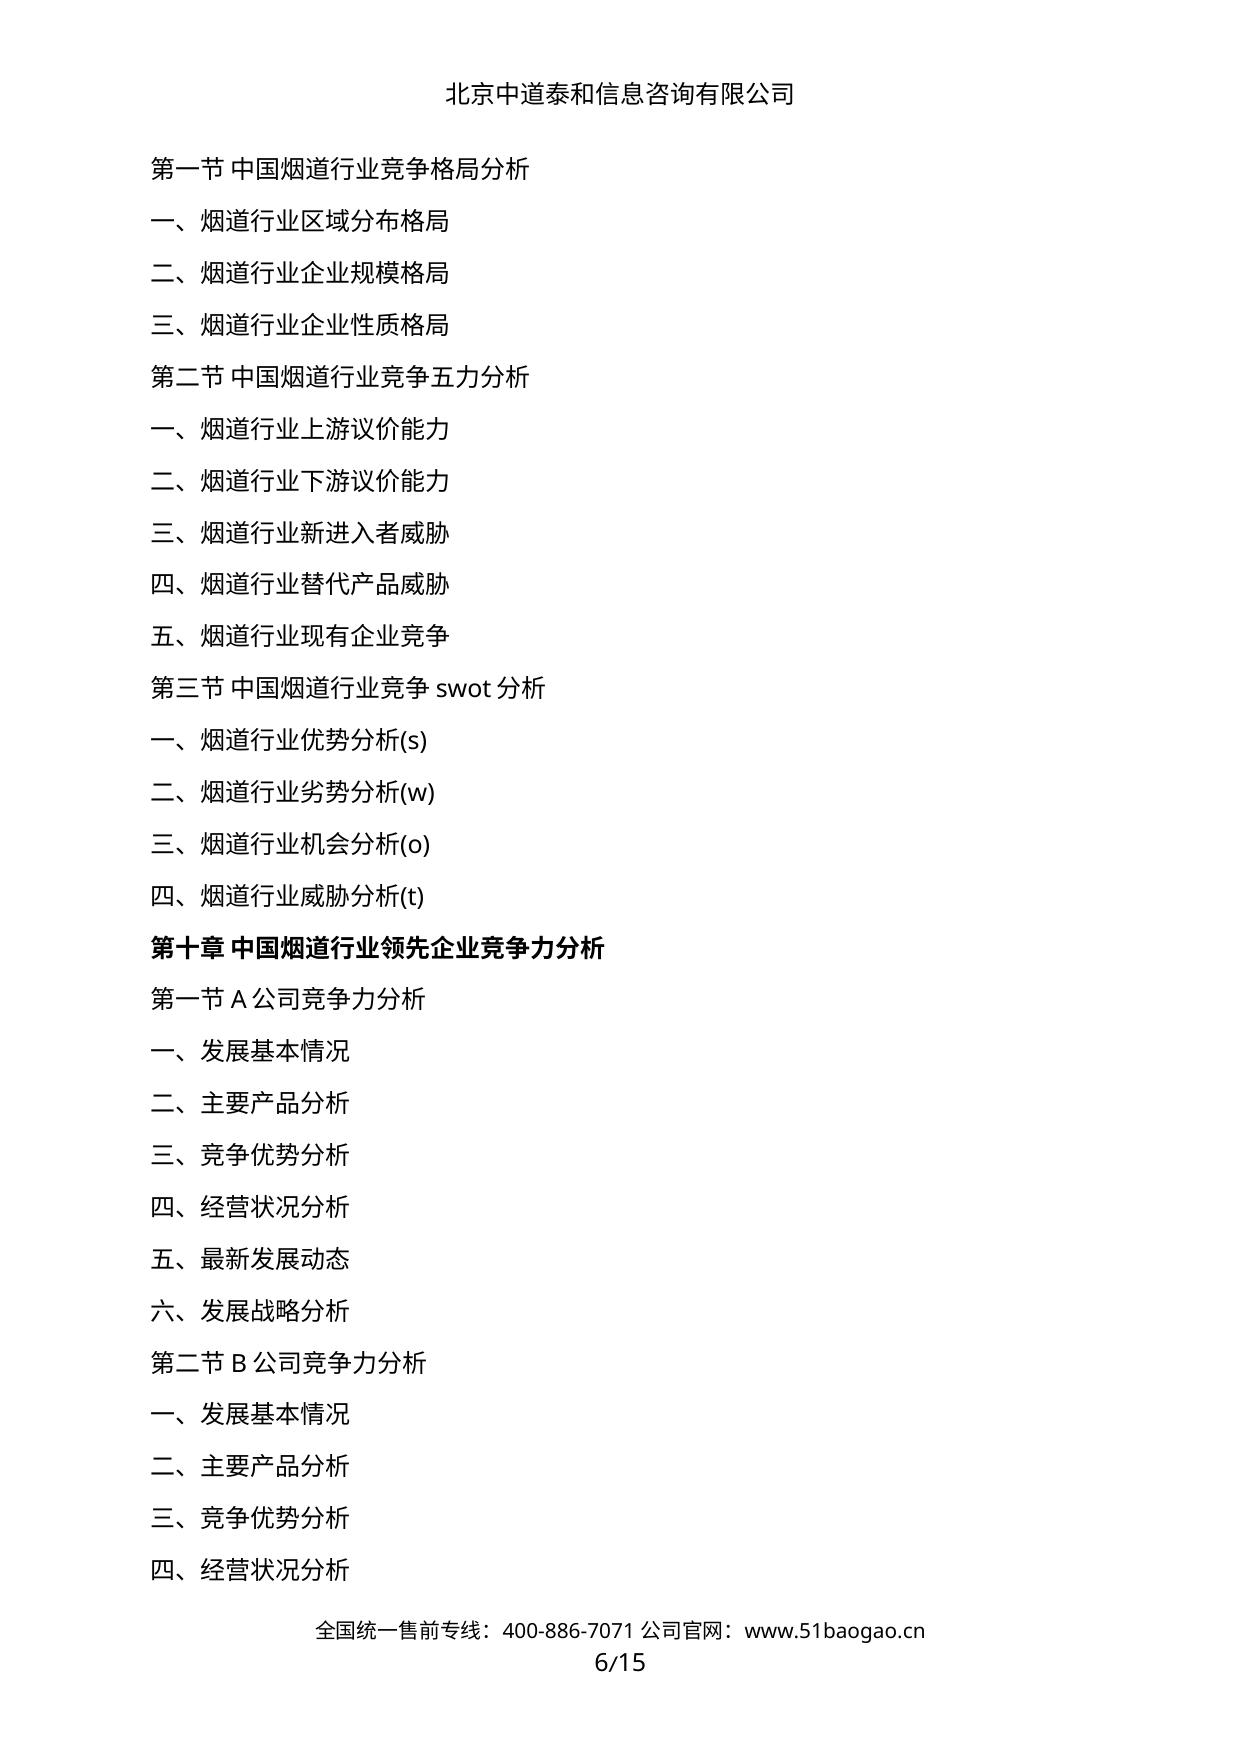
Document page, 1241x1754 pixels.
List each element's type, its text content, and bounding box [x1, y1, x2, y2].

text 一、发展基本情况 [150, 1395, 1090, 1431]
text 四、经营状况分析 [150, 1187, 1090, 1224]
text 第三节 中国烟道行业竞争swot分析 [150, 669, 1090, 705]
text 第一节 A公司竞争力分析 [150, 980, 1090, 1016]
text 四、烟道行业威胁分析(t) [150, 876, 1090, 912]
text 一、发展基本情况 [150, 1032, 1090, 1068]
text 五、最新发展动态 [150, 1239, 1090, 1276]
text 一、烟道行业上游议价能力 [150, 409, 1090, 446]
text 三、烟道行业机会分析(o) [150, 824, 1090, 861]
text 第一节 中国烟道行业竞争格局分析 [150, 150, 1090, 186]
text 二、烟道行业企业规模格局 [150, 254, 1090, 290]
text 二、烟道行业劣势分析(w) [150, 772, 1090, 809]
text 六、发展战略分析 [150, 1291, 1090, 1327]
text 三、竞争优势分析 [150, 1136, 1090, 1172]
text 五、烟道行业现有企业竞争 [150, 617, 1090, 653]
text 二、主要产品分析 [150, 1447, 1090, 1483]
text 一、烟道行业区域分布格局 [150, 202, 1090, 238]
text 三、烟道行业新进入者威胁 [150, 513, 1090, 549]
text 第十章 中国烟道行业领先企业竞争力分析 [150, 928, 1090, 964]
text 四、经营状况分析 [150, 1551, 1090, 1587]
text 二、烟道行业下游议价能力 [150, 461, 1090, 497]
text 四、烟道行业替代产品威胁 [150, 565, 1090, 601]
text 三、烟道行业企业性质格局 [150, 306, 1090, 342]
text 三、竞争优势分析 [150, 1499, 1090, 1535]
text 一、烟道行业优势分析(s) [150, 721, 1090, 757]
text 二、主要产品分析 [150, 1084, 1090, 1120]
text 第二节 中国烟道行业竞争五力分析 [150, 357, 1090, 394]
text 第二节 B公司竞争力分析 [150, 1343, 1090, 1379]
